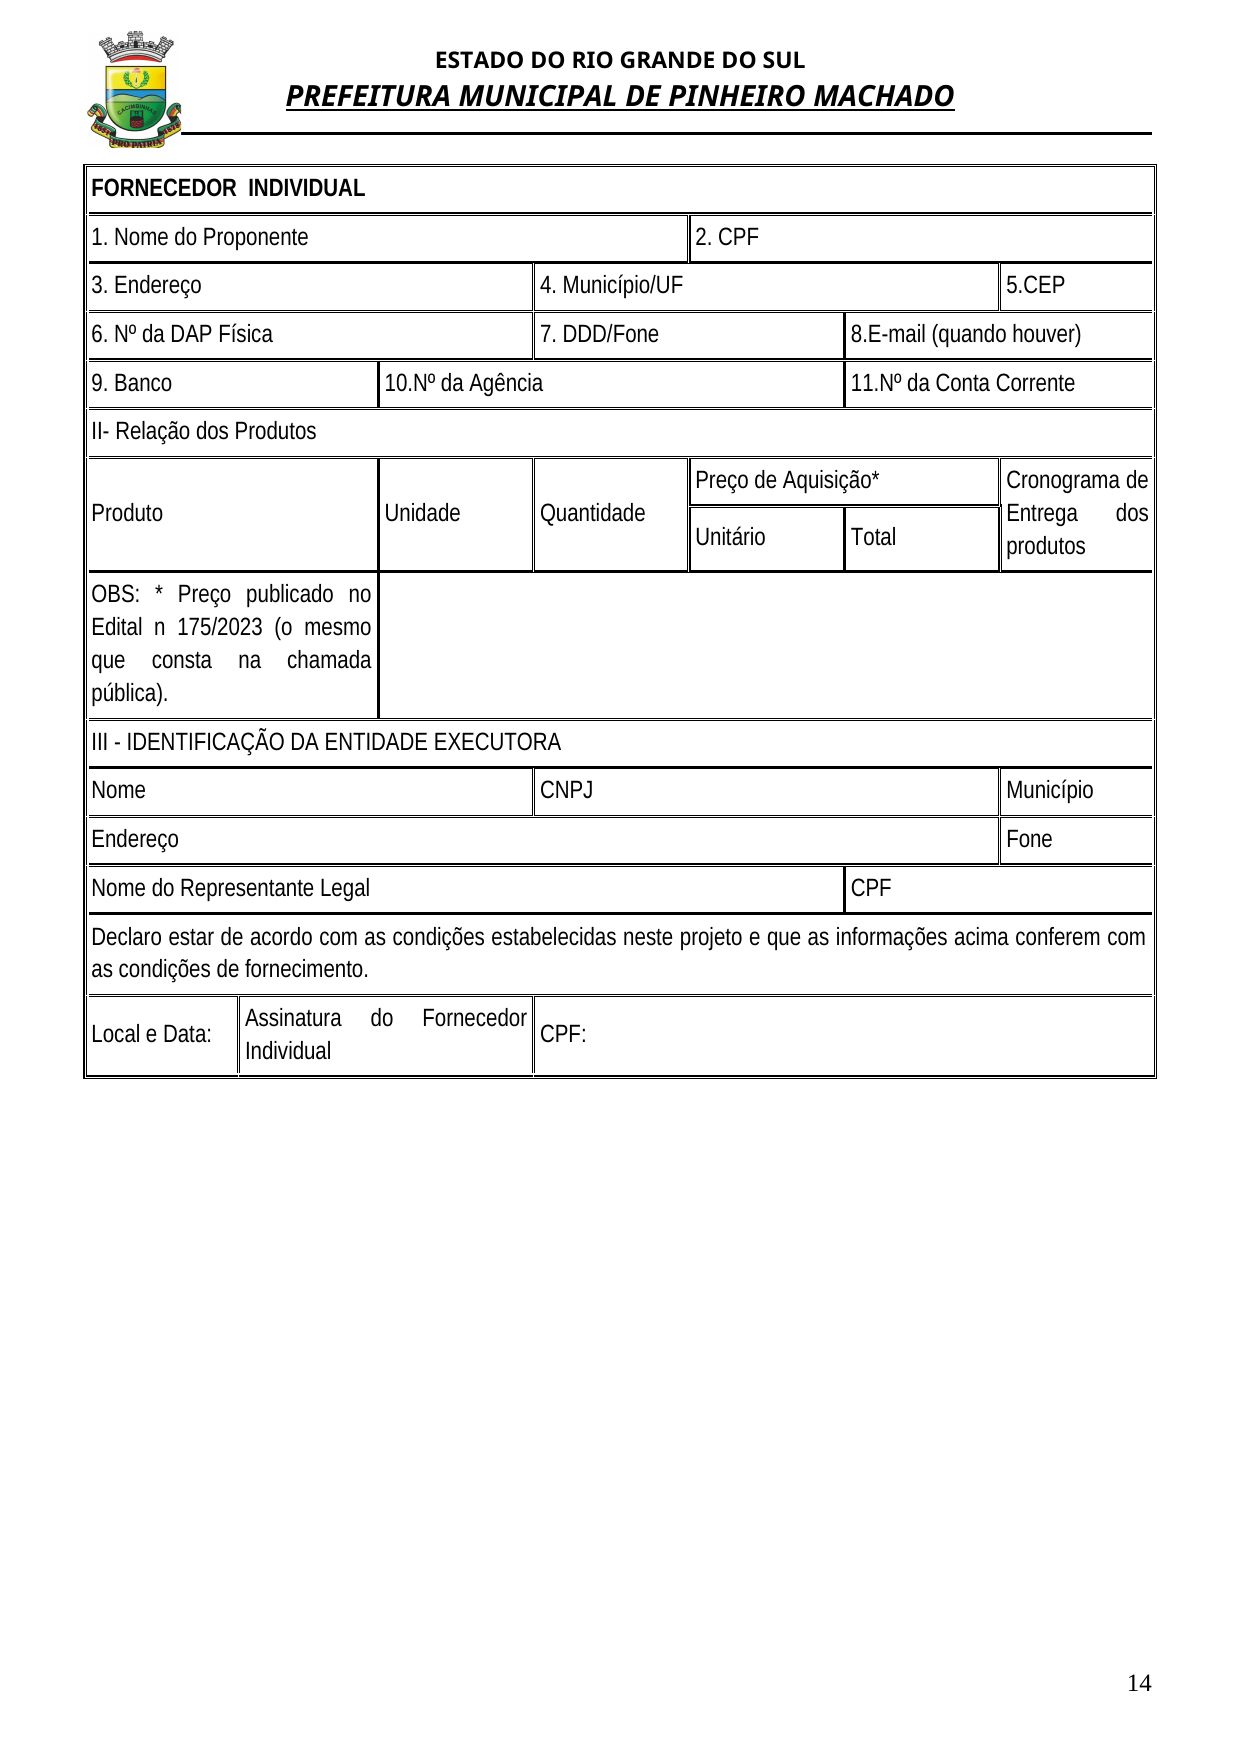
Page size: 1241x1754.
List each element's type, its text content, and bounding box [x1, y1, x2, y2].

table_cell Endereço [85, 815, 1000, 863]
table_cell 4. Município/UF [535, 264, 998, 309]
table_cell Assinatura do Fornecedor Individual [239, 997, 533, 1075]
table_cell Unidade [380, 459, 532, 570]
table_cell 6. Nº da DAP Física [87, 310, 532, 358]
table_cell CNPJ [535, 769, 998, 815]
table_cell Fone [1000, 815, 1155, 863]
table_cell CPF: [534, 994, 1154, 1075]
picture [87, 31, 182, 148]
table_cell Nome [87, 766, 532, 815]
table_cell Produto [85, 456, 378, 570]
table_cell II- Relação dos Produtos [85, 407, 1155, 456]
table_cell III - IDENTIFICAÇÃO DA ENTIDADE EXECUTORA [87, 718, 1154, 766]
table_cell Cronograma de Entrega dos produtos [1000, 456, 1155, 570]
table_cell 5.CEP [1001, 261, 1154, 309]
table_cell FORNECEDOR INDIVIDUAL [87, 167, 1154, 212]
table_cell Quantidade [535, 459, 687, 570]
table_cell CPF [846, 863, 1154, 912]
table_cell Declaro estar de acordo com as condições estabelecidas neste projeto e que as informações acima conferem com as condições de fornecimento. [87, 912, 1154, 993]
table_cell 9. Banco [87, 358, 377, 407]
table_cell 10.Nº da Agência [380, 362, 843, 407]
table_cell 11.Nº da Conta Corrente [846, 358, 1154, 407]
table_cell 1. Nome do Proponente [87, 212, 687, 261]
table_cell OBS: * Preço publicado no Edital n 175/2023 (o mesmo que consta na chamada pública). [87, 570, 377, 717]
table_cell Local e Data: [87, 994, 238, 1075]
table_cell 8.E-mail (quando houver) [846, 310, 1154, 358]
table_cell Unitário [691, 508, 843, 570]
table_cell 3. Endereço [87, 261, 532, 309]
table_cell Preço de Aquisição* [691, 459, 998, 504]
table_cell Município [1001, 766, 1154, 815]
table_cell 7. DDD/Fone [535, 313, 843, 358]
table_cell Total [846, 508, 998, 570]
table_cell Nome do Representante Legal [87, 863, 843, 912]
table_cell 2. CPF [691, 212, 1154, 261]
table_cell [380, 570, 1154, 717]
